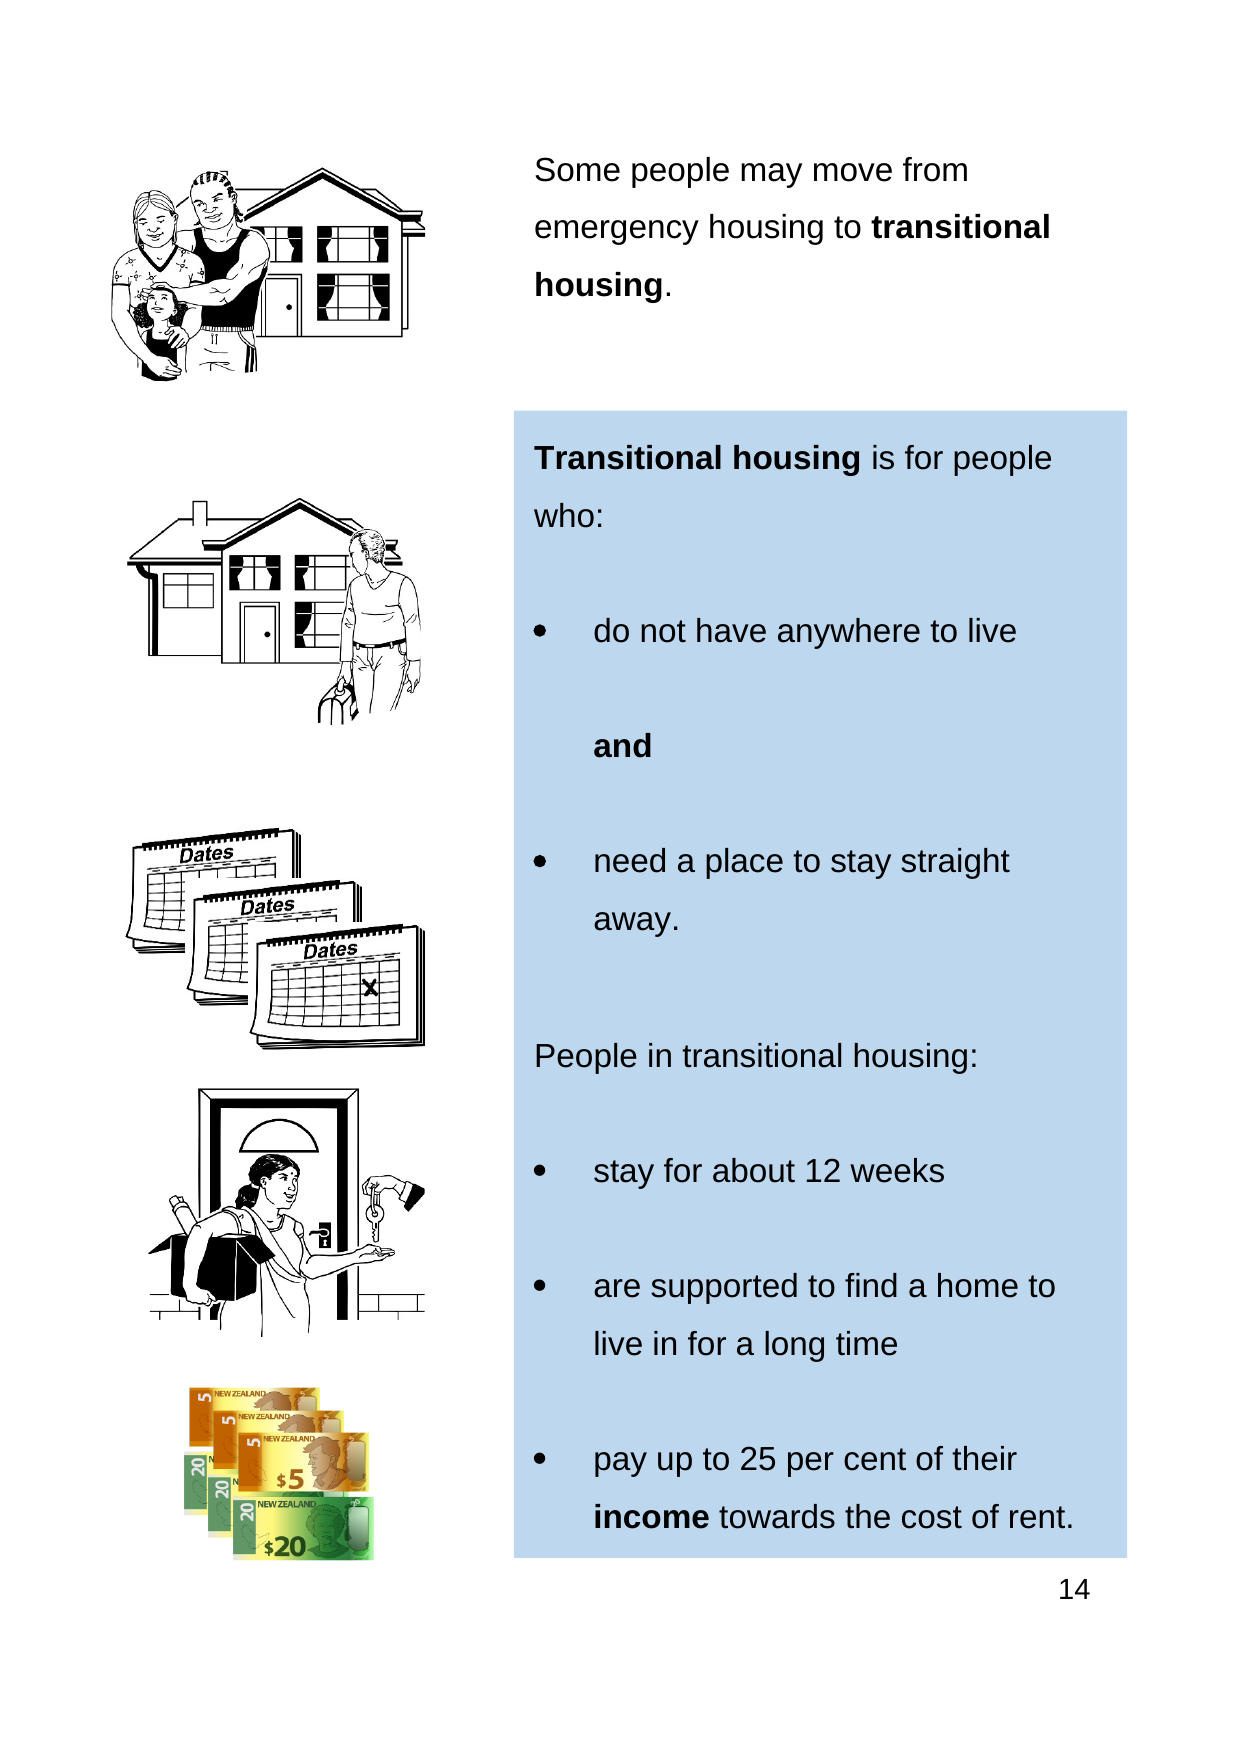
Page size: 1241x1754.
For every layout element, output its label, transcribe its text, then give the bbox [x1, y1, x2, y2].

text People in transitional housing: [534, 1036, 1090, 1074]
picture [123, 494, 420, 726]
list do not have anywhere to live [534, 611, 1090, 649]
picture [109, 165, 425, 381]
list need a place to stay straight away. [534, 841, 1090, 938]
picture [146, 1086, 425, 1337]
text Some people may move from emergency housing to transitional housing. [534, 150, 1090, 304]
list pay up to 25 per cent of their income towards the cost of rent. [534, 1439, 1090, 1535]
picture [144, 1369, 436, 1574]
text and [593, 726, 1090, 765]
text Transitional housing is for people who: [534, 438, 1090, 534]
picture [124, 826, 427, 1052]
list are supported to find a home to live in for a long time [534, 1266, 1090, 1362]
list stay for about 12 weeks [534, 1151, 1090, 1189]
